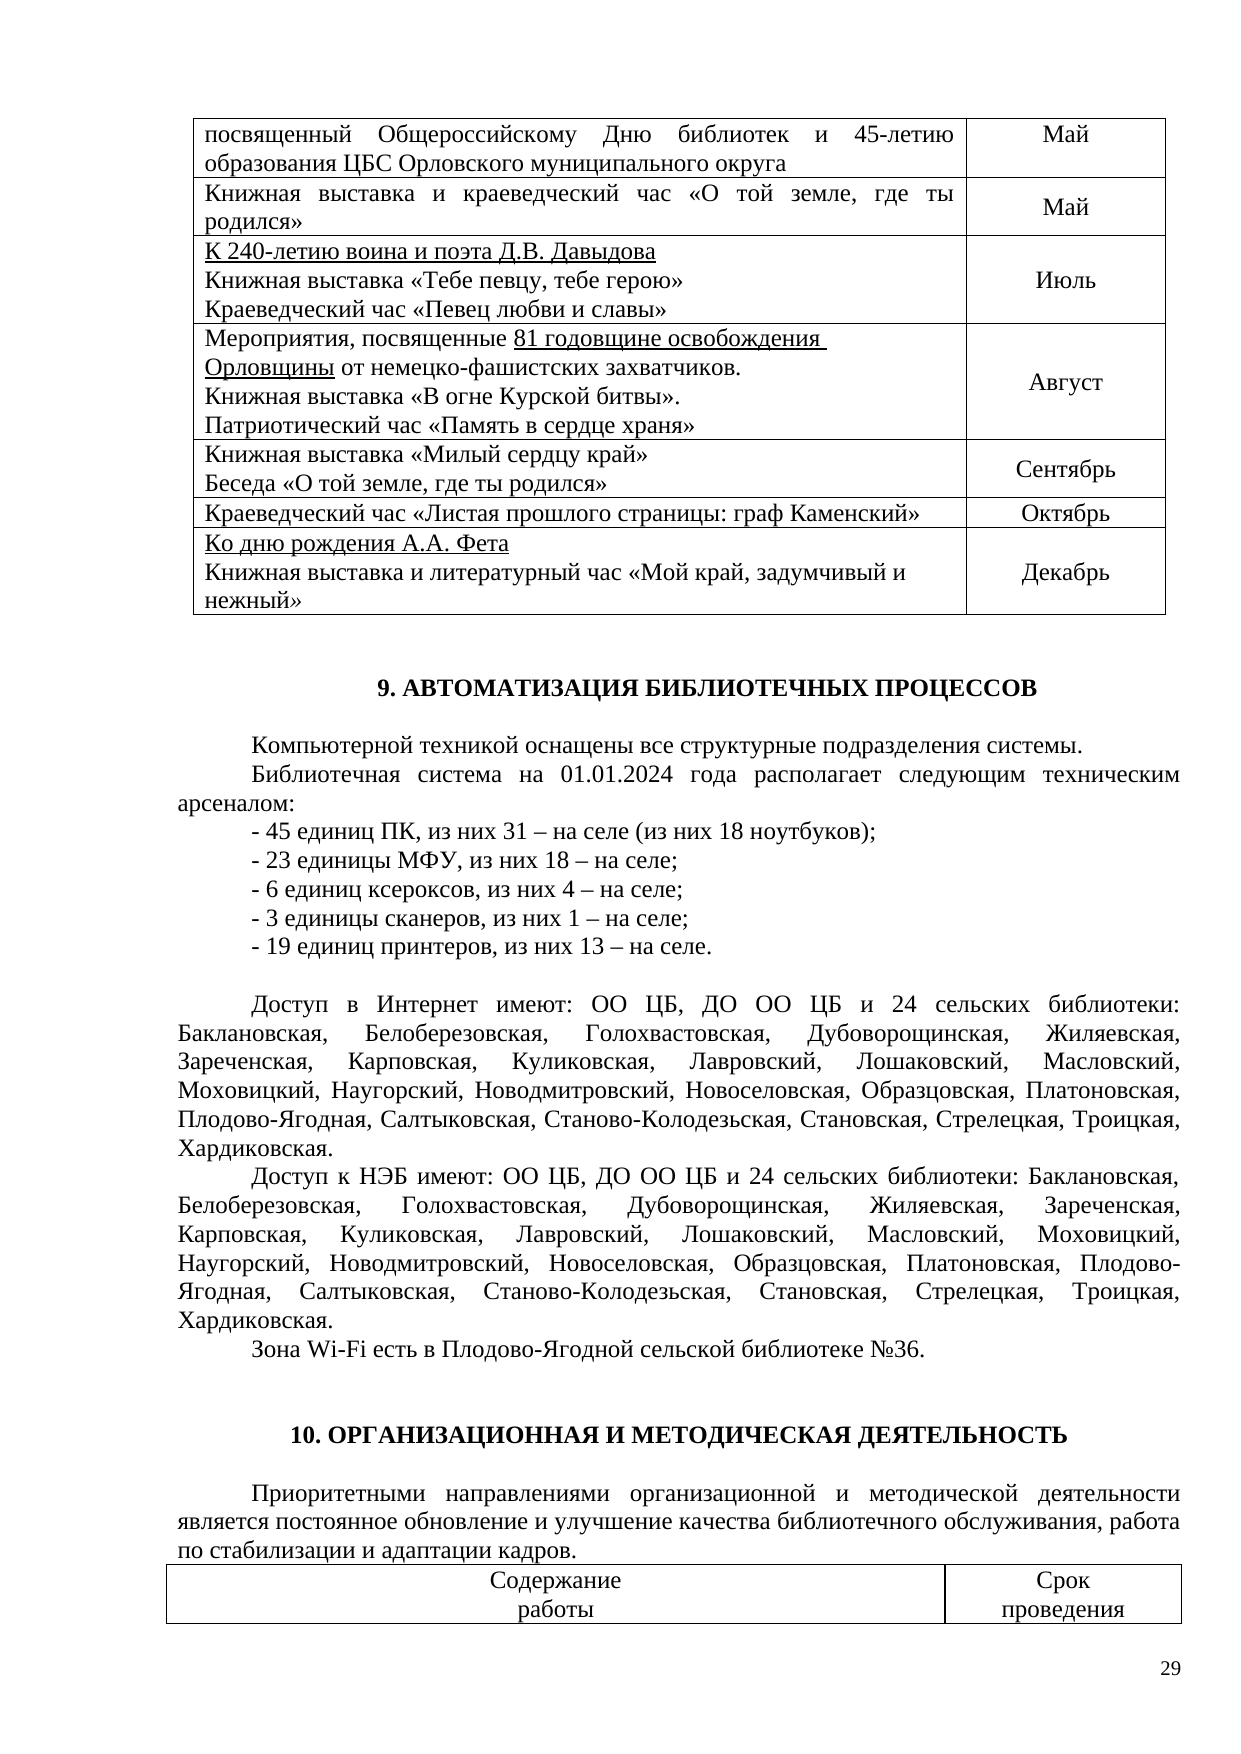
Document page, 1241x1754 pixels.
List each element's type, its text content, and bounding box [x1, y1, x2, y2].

table_cell Краеведческий час «Листая прошлого страницы: граф Каменский» [194, 498, 966, 527]
text Компьютерной техникой оснащены все структурные подразделения системы. [177, 730, 1181, 759]
table_cell Май [967, 178, 1165, 235]
text 10. ОРГАНИЗАЦИОННАЯ И МЕТОДИЧЕСКАЯ ДЕЯТЕЛЬНОСТЬ [177, 1420, 1181, 1449]
table_cell Декабрь [967, 528, 1165, 614]
table_cell Ко дню рождения А.А. Фета Книжная выставка и литературный час «Мой край, задумчивый и нежный» [194, 528, 966, 614]
table_cell Август [967, 324, 1165, 438]
text - 19 единиц принтеров, из них 13 – на селе. [177, 931, 1181, 960]
text 9. Автоматизация библиотечнЫх процессов [177, 673, 1181, 701]
text - 23 единицы МФУ, из них 18 – на селе; [177, 845, 1181, 874]
text Приоритетными направлениями организационной и методической деятельности является постоянное обновление и улучшение качества библиотечного обслуживания, работа по стабилизации и адаптации кадров. [177, 1478, 1181, 1564]
table_cell Октябрь [967, 498, 1165, 527]
table_cell Сентябрь [967, 440, 1165, 497]
table_cell К 240-летию воина и поэта Д.В. Давыдова Книжная выставка «Тебе певцу, тебе герою» Краеведческий час «Певец любви и славы» [194, 236, 966, 322]
text - 3 единицы сканеров, из них 1 – на селе; [177, 903, 1181, 931]
text - 6 единиц ксероксов, из них 4 – на селе; [177, 874, 1181, 903]
text Доступ в Интернет имеют: ОО ЦБ, ДО ОО ЦБ и 24 сельских библиотеки: Баклановская, Белоберезовская, Голохвастовская, Дубоворощинская, Жиляевская, Зареченская, Карповская, Куликовская, Лавровский, Лошаковский, Масловский, Моховицкий, Наугорский, Новодмитровский, Новоселовская, Образцовская, Платоновская, Плодово-Ягодная, Салтыковская, Станово-Колодезьская, Становская, Стрелецкая, Троицкая, Хардиковская. [177, 989, 1181, 1161]
text Зона Wi-Fi есть в Плодово-Ягодной сельской библиотеке №36. [177, 1334, 1181, 1363]
table_header Содержание работы [167, 1565, 944, 1622]
text Доступ к НЭБ имеют: ОО ЦБ, ДО ОО ЦБ и 24 сельских библиотеки: Баклановская, Белоберезовская, Голохвастовская, Дубоворощинская, Жиляевская, Зареченская, Карповская, Куликовская, Лавровский, Лошаковский, Масловский, Моховицкий, Наугорский, Новодмитровский, Новоселовская, Образцовская, Платоновская, Плодово-Ягодная, Салтыковская, Станово-Колодезьская, Становская, Стрелецкая, Троицкая, Хардиковская. [177, 1161, 1181, 1334]
table_cell Мероприятия, посвященные 81 годовщине освобождения Орловщины от немецко-фашистских захватчиков. Книжная выставка «В огне Курской битвы». Патриотический час «Память в сердце храня» [194, 324, 966, 438]
table_cell Июль [967, 236, 1165, 322]
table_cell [194, 119, 966, 177]
text Библиотечная система на 01.01.2024 года располагает следующим техническим арсеналом: [177, 759, 1181, 816]
table_cell Книжная выставка и краеведческий час «О той земле, где ты родился» [194, 178, 966, 235]
table_cell Май [967, 119, 1165, 177]
table_cell Книжная выставка «Милый сердцу край» Беседа «О той земле, где ты родился» [194, 440, 966, 497]
table_header Срок проведения [946, 1565, 1181, 1622]
text - 45 единиц ПК, из них 31 – на селе (из них 18 ноутбуков); [177, 816, 1181, 845]
